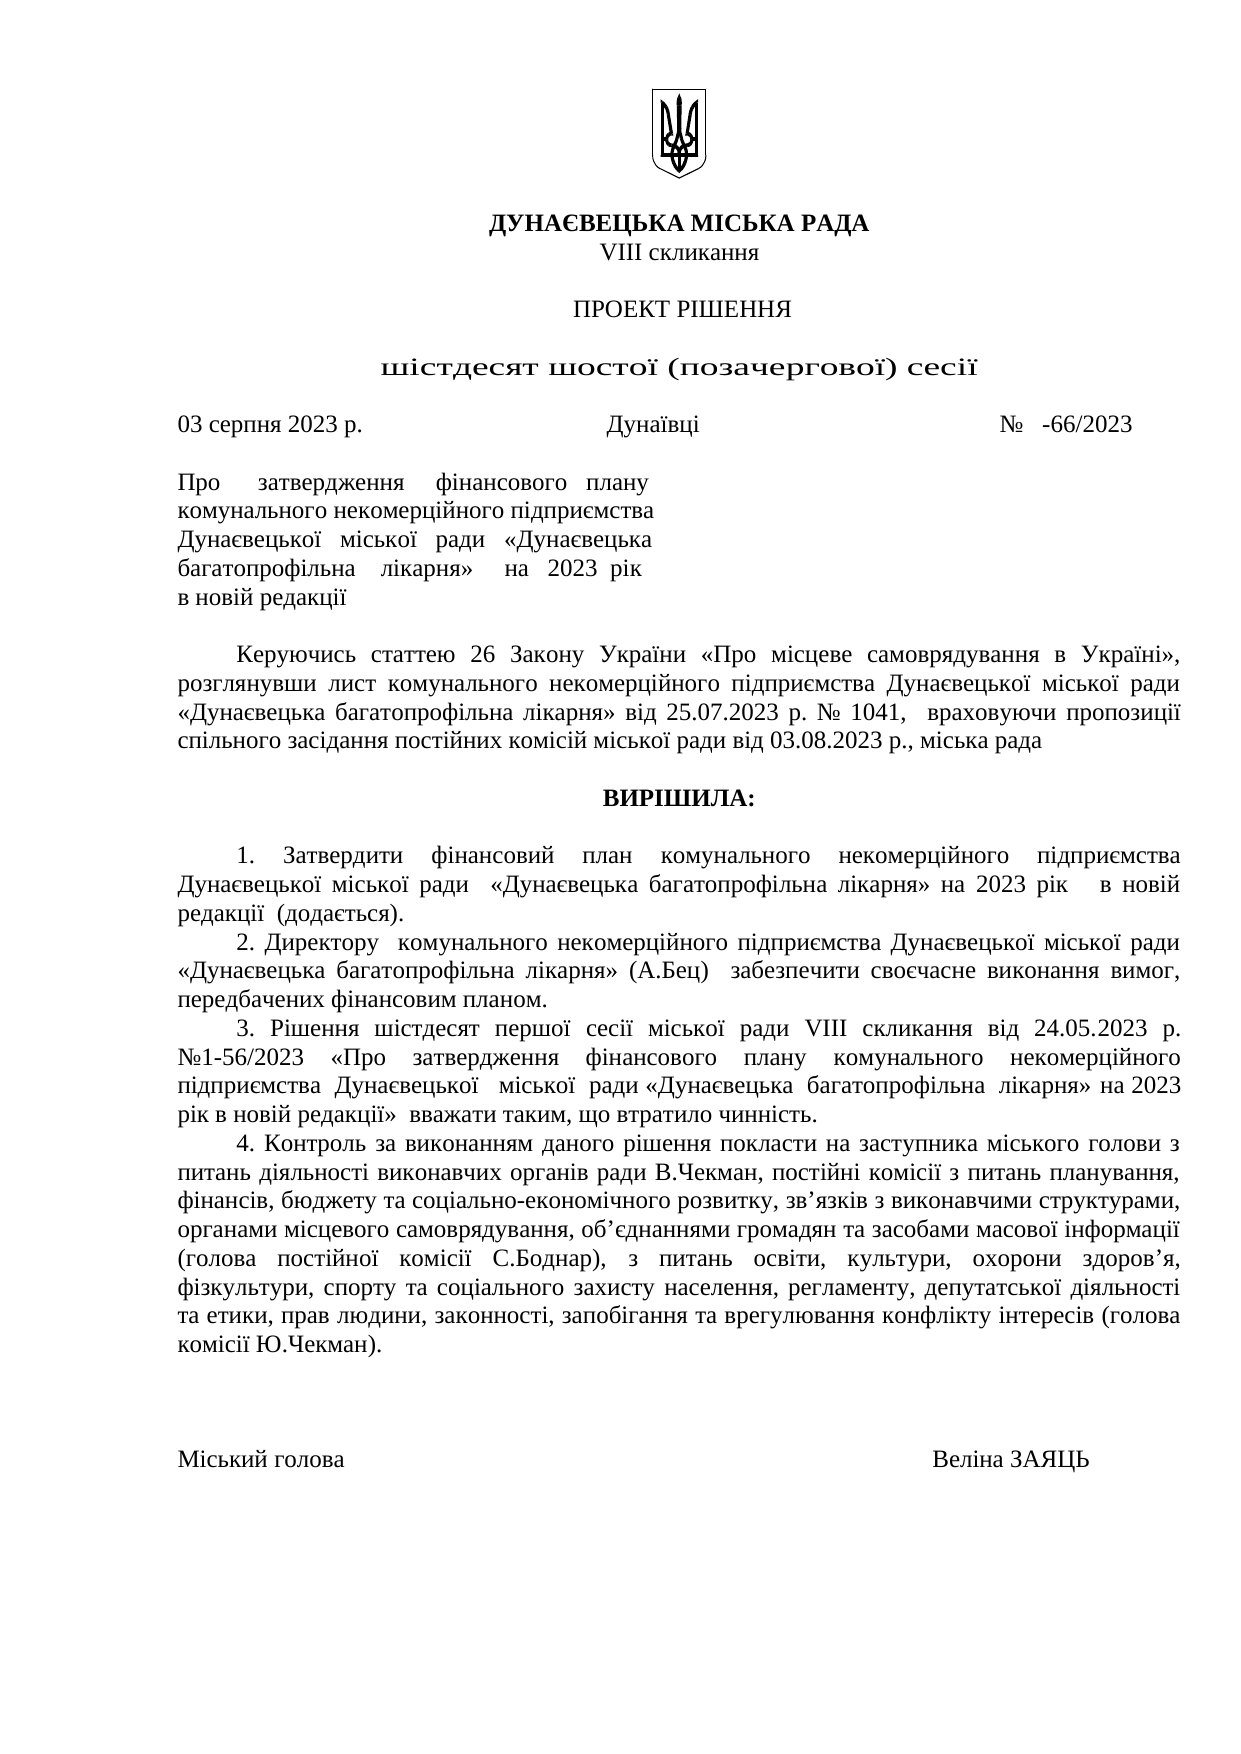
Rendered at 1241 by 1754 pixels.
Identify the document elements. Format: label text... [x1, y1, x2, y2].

text ВИРІШИЛА: [177, 783, 1181, 812]
text комунального некомерційного підприємства [177, 496, 1181, 524]
text багатопрофільна лікарня» на 2023 рік [177, 553, 1181, 582]
subtitle шістдесят шостої (позачергової) сесії [177, 352, 1181, 381]
text Про затвердження фінансового плану [177, 467, 1181, 496]
text в новій редакції [177, 582, 1181, 611]
text Міський голова Веліна ЗАЯЦЬ [177, 1444, 1181, 1473]
text Дунаєвецької міської ради «Дунаєвецька [177, 524, 1181, 553]
text Керуючись статтею 26 Закону України «Про місцеве самоврядування в Україні», розглянувши лист комунального некомерційного підприємства Дунаєвецької міської ради «Дунаєвецька багатопрофільна лікарня» від 25.07.2023 р. № 1041, враховуючи пропозиції спільного засідання постійних комісій міської ради від 03.08.2023 р., міська рада [177, 639, 1181, 754]
text 1. Затвердити фінансовий план комунального некомерційного підприємства Дунаєвецької міської ради «Дунаєвецька багатопрофільна лікарня» на 2023 рік в новій редакції (додається). [177, 841, 1181, 927]
text ПРОЕКТ РІШЕННЯ [177, 294, 1181, 323]
text 3. Рішення шістдесят першої сесії міської ради VІІІ скликання від 24.05.2023 р. №1-56/2023 «Про затвердження фінансового плану комунального некомерційного підприємства Дунаєвецької міської ради «Дунаєвецька багатопрофільна лікарня» на 2023 рік в новій редакції» вважати таким, що втратило чинність. [177, 1013, 1181, 1128]
text 4. Контроль за виконанням даного рішення покласти на заступника міського голови з питань діяльності виконавчих органів ради В.Чекман, постійні комісії з питань планування, фінансів, бюджету та соціально-економічного розвитку, зв’язків з виконавчими структурами, органами місцевого самоврядування, об’єднаннями громадян та засобами масової інформації (голова постійної комісії С.Боднар), з питань освіти, культури, охорони здоров’я, фізкультури, спорту та соціального захисту населення, регламенту, депутатської діяльності та етики, прав людини, законності, запобігання та врегулювання конфлікту інтересів (голова комісії Ю.Чекман). [177, 1128, 1181, 1358]
text VIIІ скликання [177, 237, 1181, 266]
text ДУНАЄВЕЦЬКА МІСЬКА РАДА [177, 208, 1181, 237]
text 03 серпня 2023 р. Дунаївці № -66/2023 [177, 409, 1181, 438]
text 2. Директору комунального некомерційного підприємства Дунаєвецької міської ради «Дунаєвецька багатопрофільна лікарня» (А.Бец) забезпечити своєчасне виконання вимог, передбачених фінансовим планом. [177, 927, 1181, 1013]
